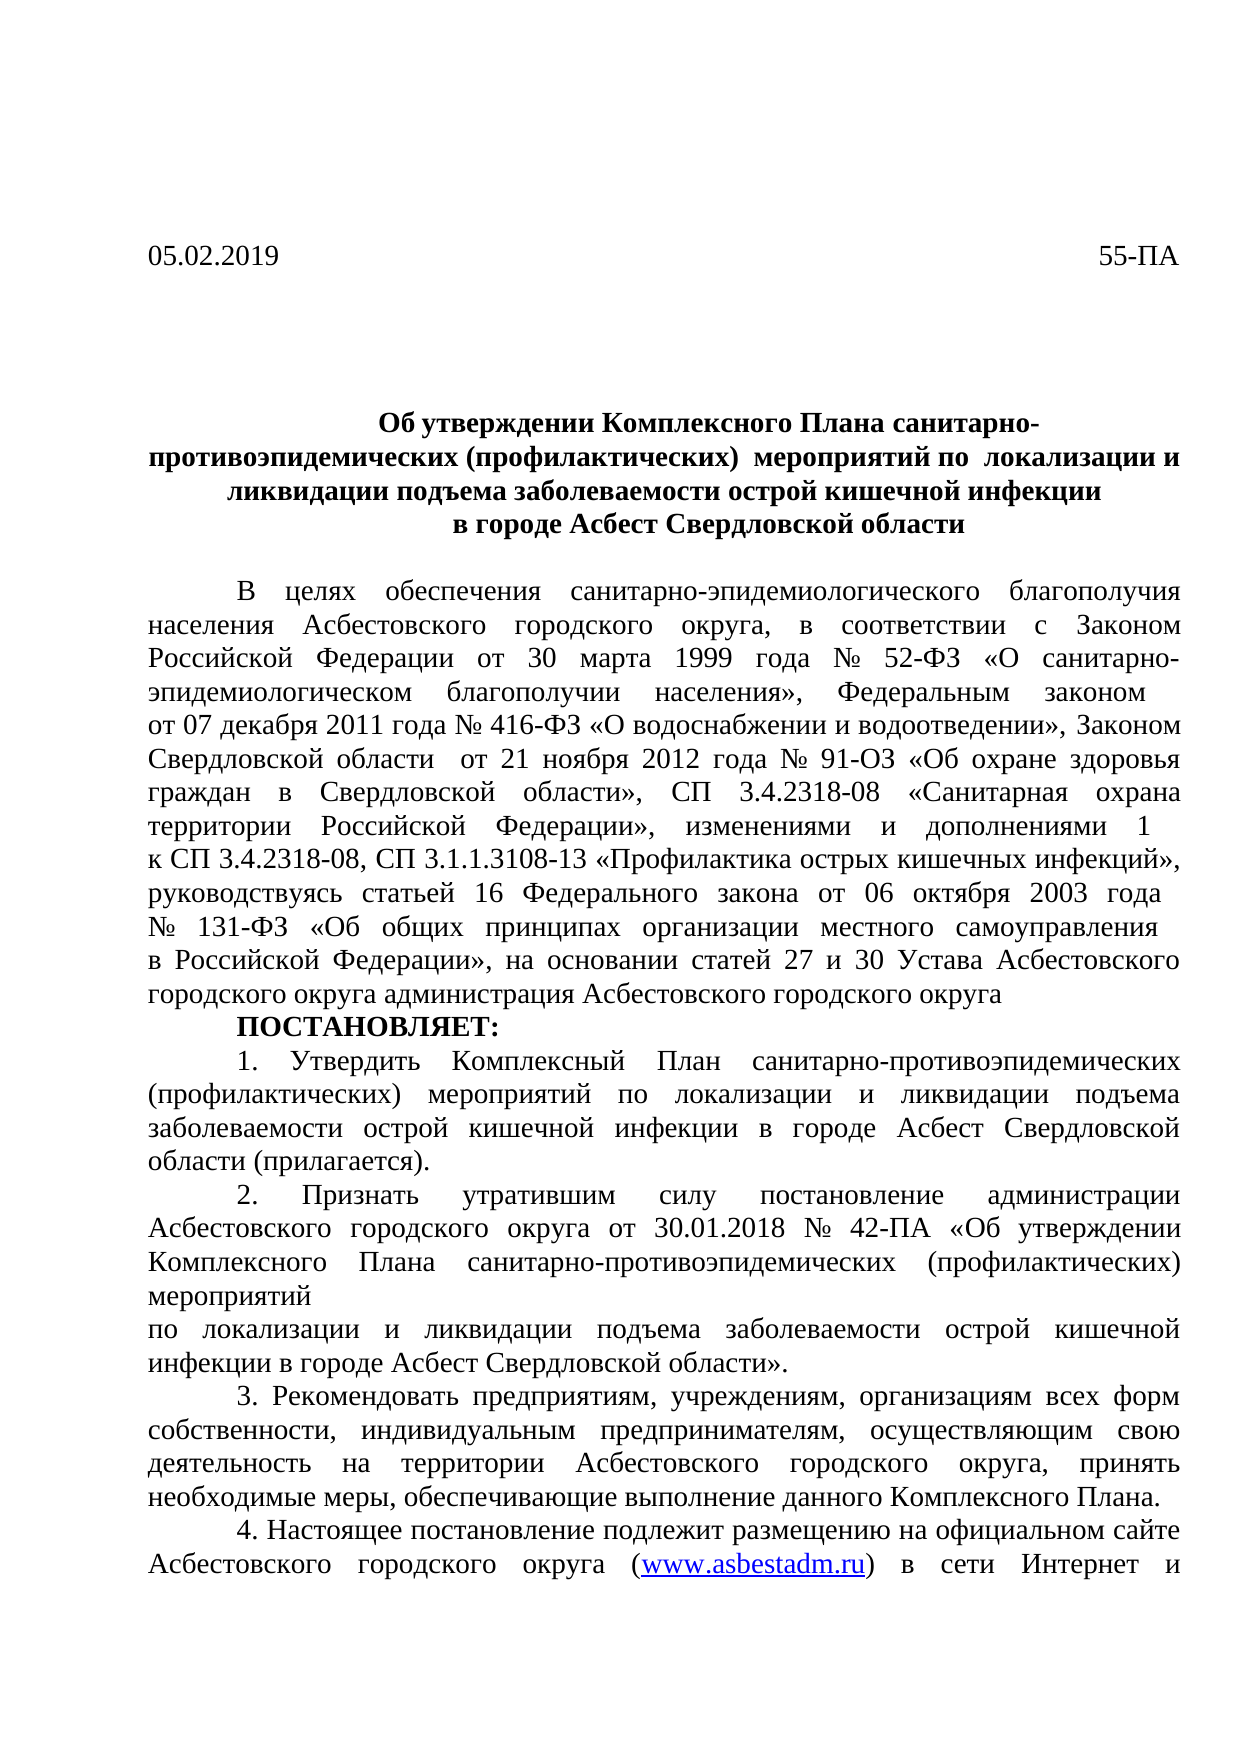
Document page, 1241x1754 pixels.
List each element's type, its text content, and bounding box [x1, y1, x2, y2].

text 3. Рекомендовать предприятиям, учреждениям, организациям всех форм собственности, индивидуальным предпринимателям, осуществляющим свою деятельность на территории Асбестовского городского округа, принять необходимые меры, обеспечивающие выполнение данного Комплексного Плана. [148, 1378, 1181, 1512]
text 05.02.2019 55-ПА [148, 238, 1181, 271]
text в городе Асбест Свердловской области [148, 506, 1181, 540]
text ПОСТАНОВЛЯЕТ: [148, 1009, 1181, 1043]
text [148, 1512, 1181, 1579]
text 1. Утвердить Комплексный План санитарно-противоэпидемических (профилактических) мероприятий по локализации и ликвидации подъема заболеваемости острой кишечной инфекции в городе Асбест Свердловской области (прилагается). [148, 1043, 1181, 1177]
text Об утверждении Комплексного Плана санитарно-противоэпидемических (профилактических) мероприятий по локализации и ликвидации подъема заболеваемости острой кишечной инфекции [148, 406, 1181, 506]
text 2. Признать утратившим силу постановление администрации Асбестовского городского округа от 30.01.2018 № 42-ПА «Об утверждении Комплексного Плана санитарно-противоэпидемических (профилактических) мероприятий по локализации и ликвидации подъема заболеваемости острой кишечной инфекции в городе Асбест Свердловской области». [148, 1177, 1181, 1378]
text В целях обеспечения санитарно-эпидемиологического благополучия населения Асбестовского городского округа, в соответствии с Законом Российской Федерации от 30 марта 1999 года № 52-ФЗ «О санитарно-эпидемиологическом благополучии населения», Федеральным законом от 07 декабря 2011 года № 416-ФЗ «О водоснабжении и водоотведении», Законом Свердловской области от 21 ноября 2012 года № 91-ОЗ «Об охране здоровья граждан в Свердловской области», СП 3.4.2318-08 «Санитарная охрана территории Российской Федерации», изменениями и дополнениями 1 к СП 3.4.2318-08, СП 3.1.1.3108-13 «Профилактика острых кишечных инфекций», руководствуясь статьей 16 Федерального закона от 06 октября 2003 года № 131-ФЗ «Об общих принципах организации местного самоуправления в Российской Федерации», на основании статей 27 и 30 Устава Асбестовского городского округа администрация Асбестовского городского округа [148, 573, 1181, 1009]
